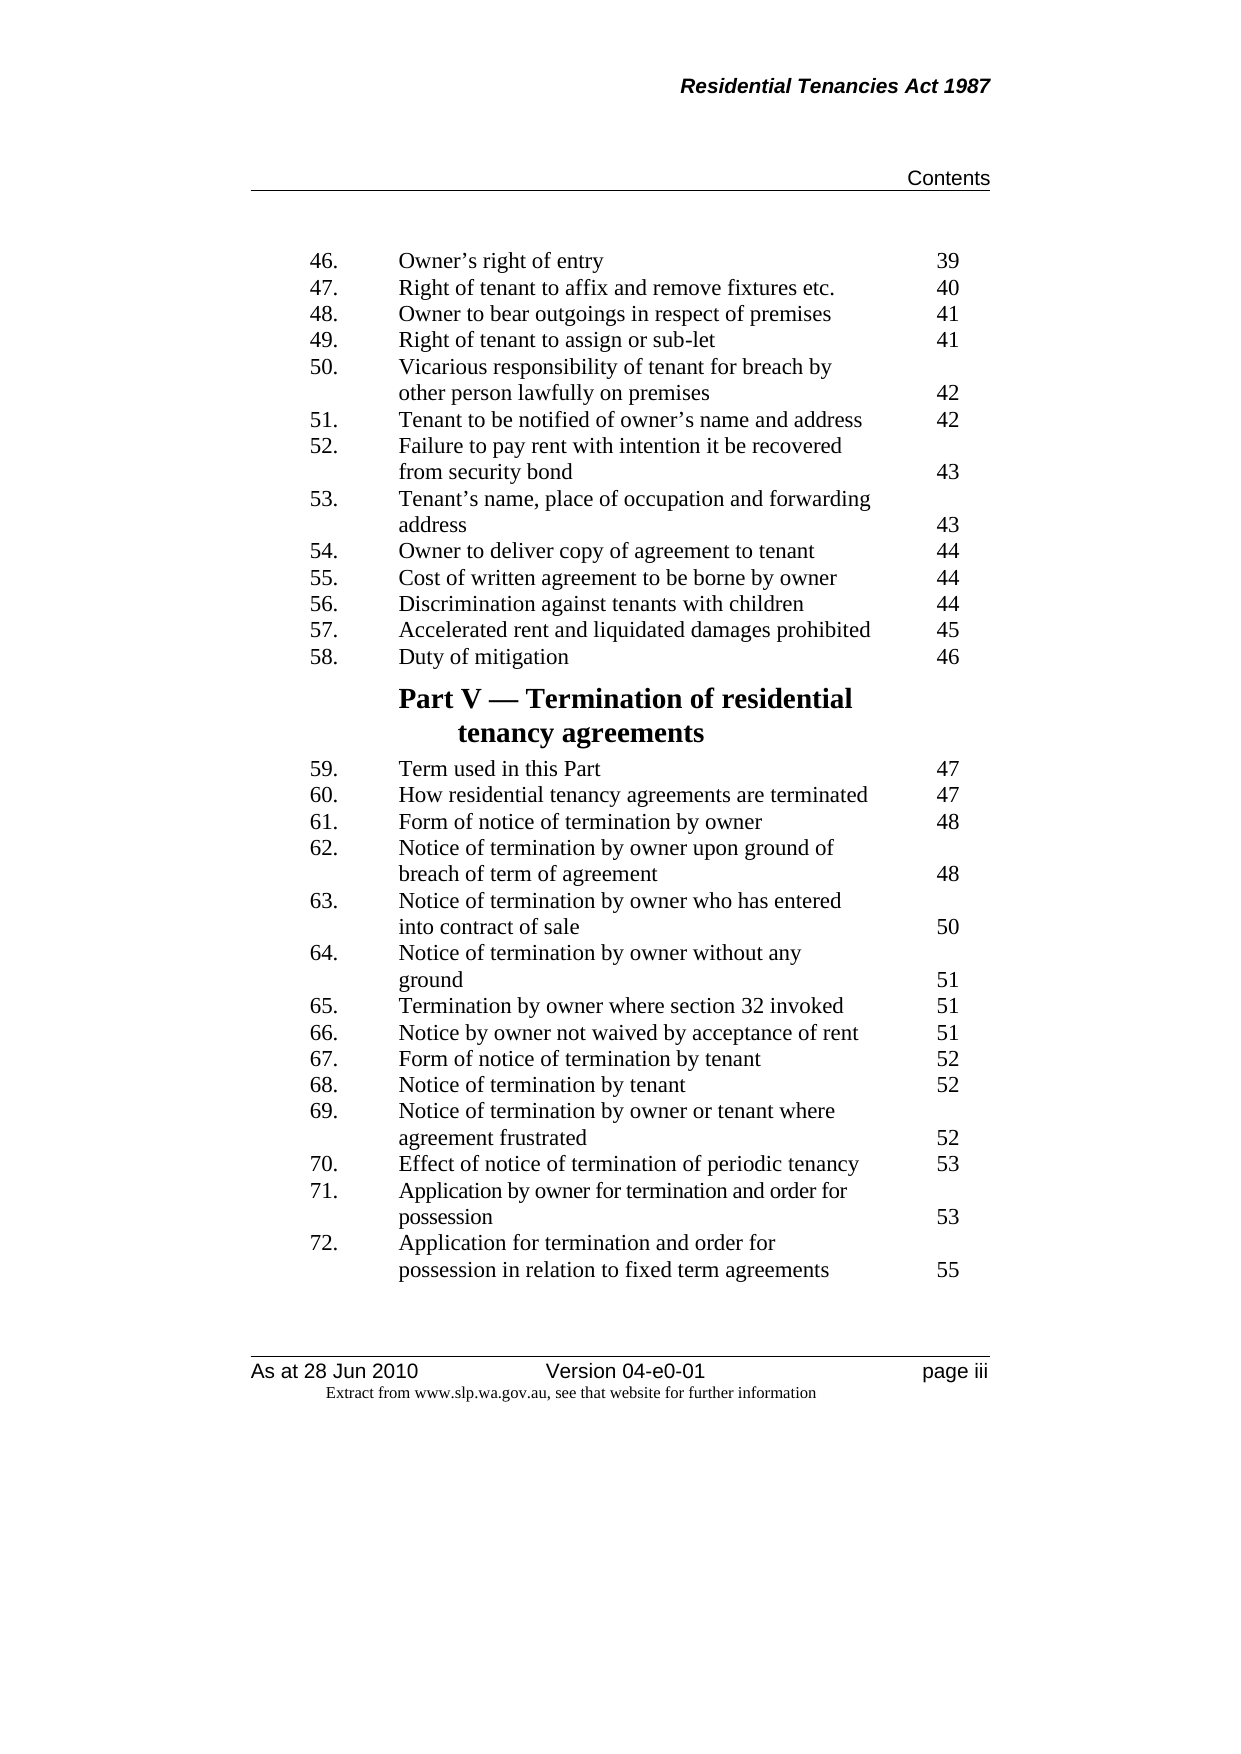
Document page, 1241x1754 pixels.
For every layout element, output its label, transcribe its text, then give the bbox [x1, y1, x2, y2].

text 58. Duty of mitigation 46 [309, 643, 872, 669]
text 67. Form of notice of termination by tenant 52 [309, 1045, 872, 1071]
text 60. How residential tenancy agreements are terminated 47 [309, 781, 872, 808]
text 57. Accelerated rent and liquidated damages prohibited 45 [309, 616, 872, 643]
text 54. Owner to deliver copy of agreement to tenant 44 [309, 537, 872, 564]
text 55. Cost of written agreement to be borne by owner 44 [309, 564, 872, 590]
text 51. Tenant to be notified of owner’s name and address 42 [309, 406, 872, 432]
text 47. Right of tenant to affix and remove fixtures etc. 40 [309, 274, 872, 300]
text 49. Right of tenant to assign or sub-let 41 [309, 327, 872, 353]
text Part V — Termination of residential tenancy agreements [398, 682, 872, 749]
text 53. Tenant’s name, place of occupation and forwarding address 43 [309, 485, 872, 537]
text 70. Effect of notice of termination of periodic tenancy 53 [309, 1150, 872, 1177]
text 61. Form of notice of termination by owner 48 [309, 808, 872, 834]
text 65. Termination by owner where section 32 invoked 51 [309, 992, 872, 1018]
text 62. Notice of termination by owner upon ground of breach of term of agreement 48 [309, 834, 872, 887]
text 50. Vicarious responsibility of tenant for breach by other person lawfully on premises 42 [309, 353, 872, 406]
text 64. Notice of termination by owner without any ground 51 [309, 939, 872, 992]
text 68. Notice of termination by tenant 52 [309, 1071, 872, 1098]
text 48. Owner to bear outgoings in respect of premises 41 [309, 300, 872, 327]
text 59. Term used in this Part 47 [309, 755, 872, 781]
text 46. Owner’s right of entry 39 [309, 247, 872, 274]
text 56. Discrimination against tenants with children 44 [309, 590, 872, 616]
text 63. Notice of termination by owner who has entered into contract of sale 50 [309, 887, 872, 939]
text 66. Notice by owner not waived by acceptance of rent 51 [309, 1018, 872, 1045]
text 71. Application by owner for termination and order for possession 53 [309, 1177, 872, 1229]
text 69. Notice of termination by owner or tenant where agreement frustrated 52 [309, 1098, 872, 1150]
text 52. Failure to pay rent with intention it be recovered from security bond 43 [309, 432, 872, 485]
text 72. Application for termination and order for possession in relation to fixed term agreements 55 [309, 1229, 872, 1282]
